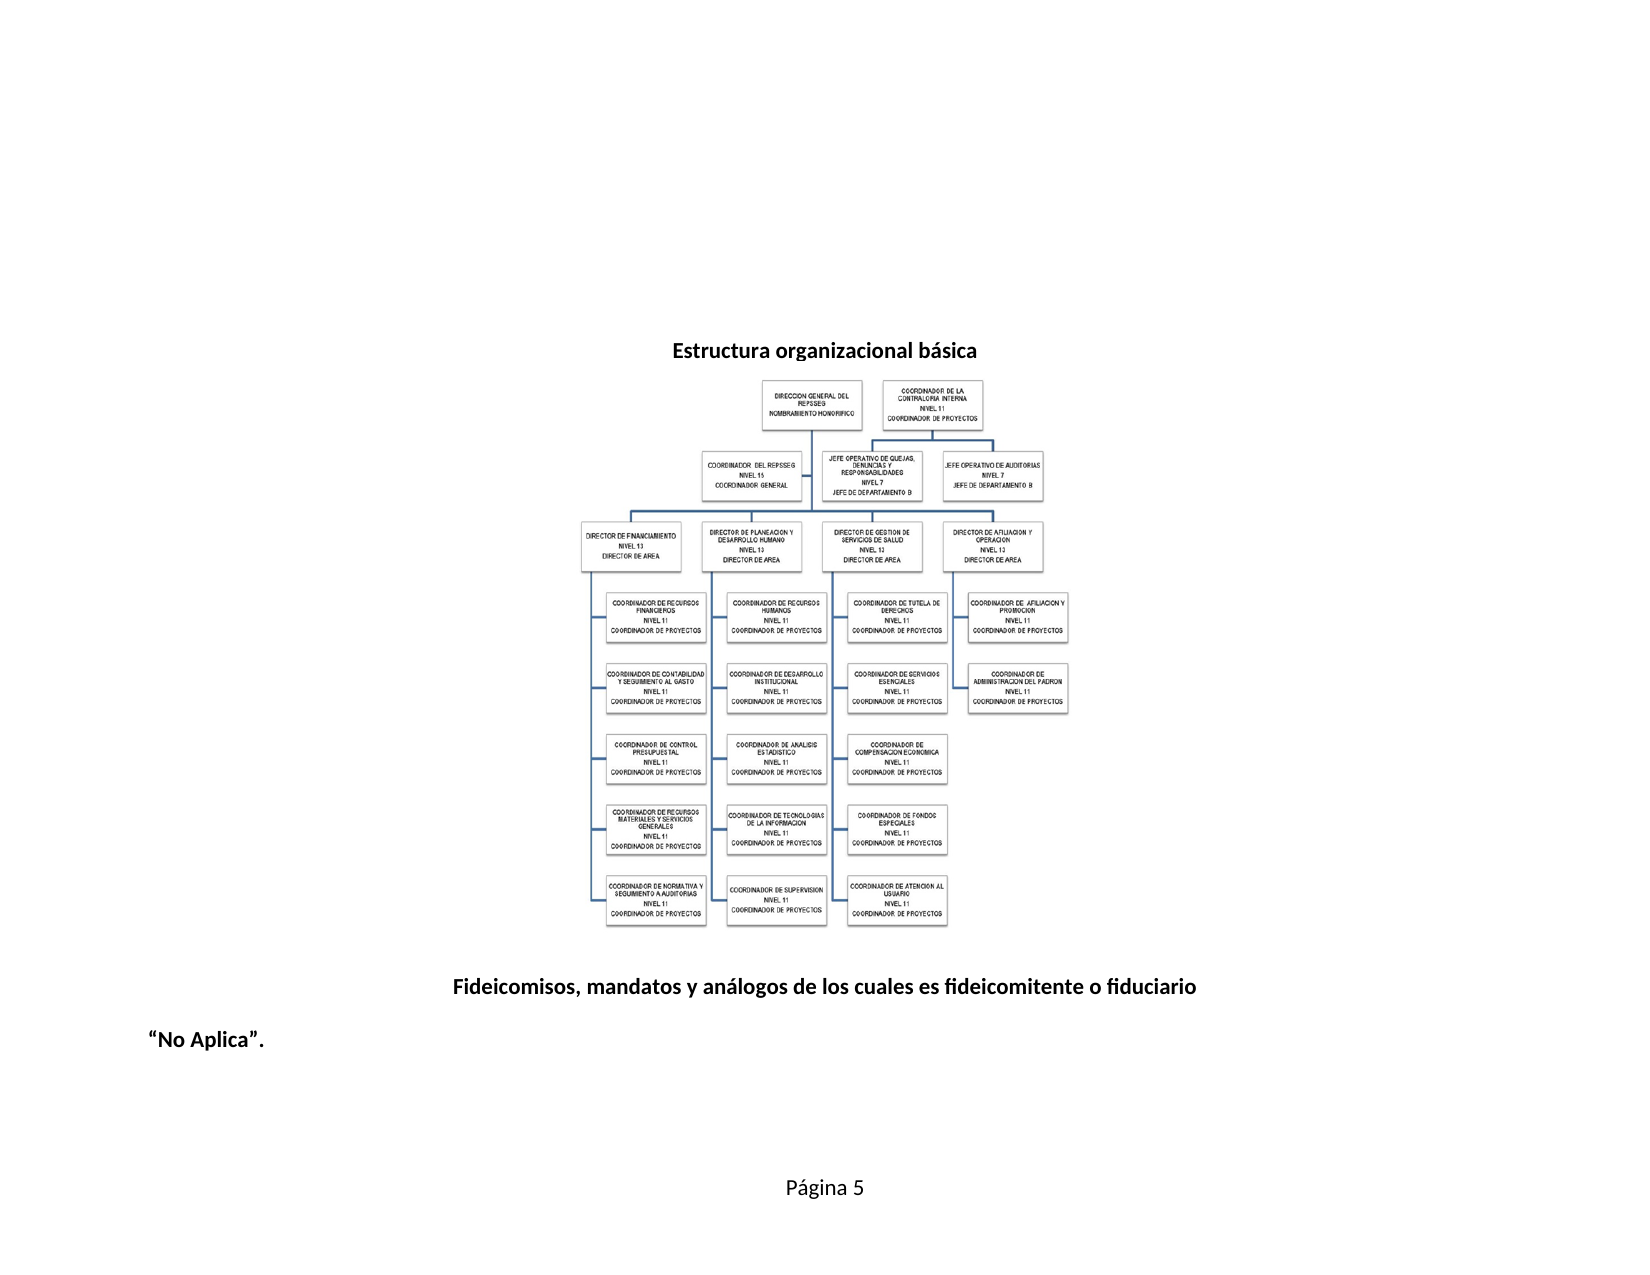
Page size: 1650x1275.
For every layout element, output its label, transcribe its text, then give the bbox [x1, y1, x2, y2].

text Fideicomisos, mandatos y análogos de los cuales es fideicomitente o fiduciario [148, 972, 1502, 1001]
picture [430, 361, 1216, 968]
text Estructura organizacional básica [148, 336, 1502, 364]
text “No Aplica”. [148, 1026, 1502, 1053]
